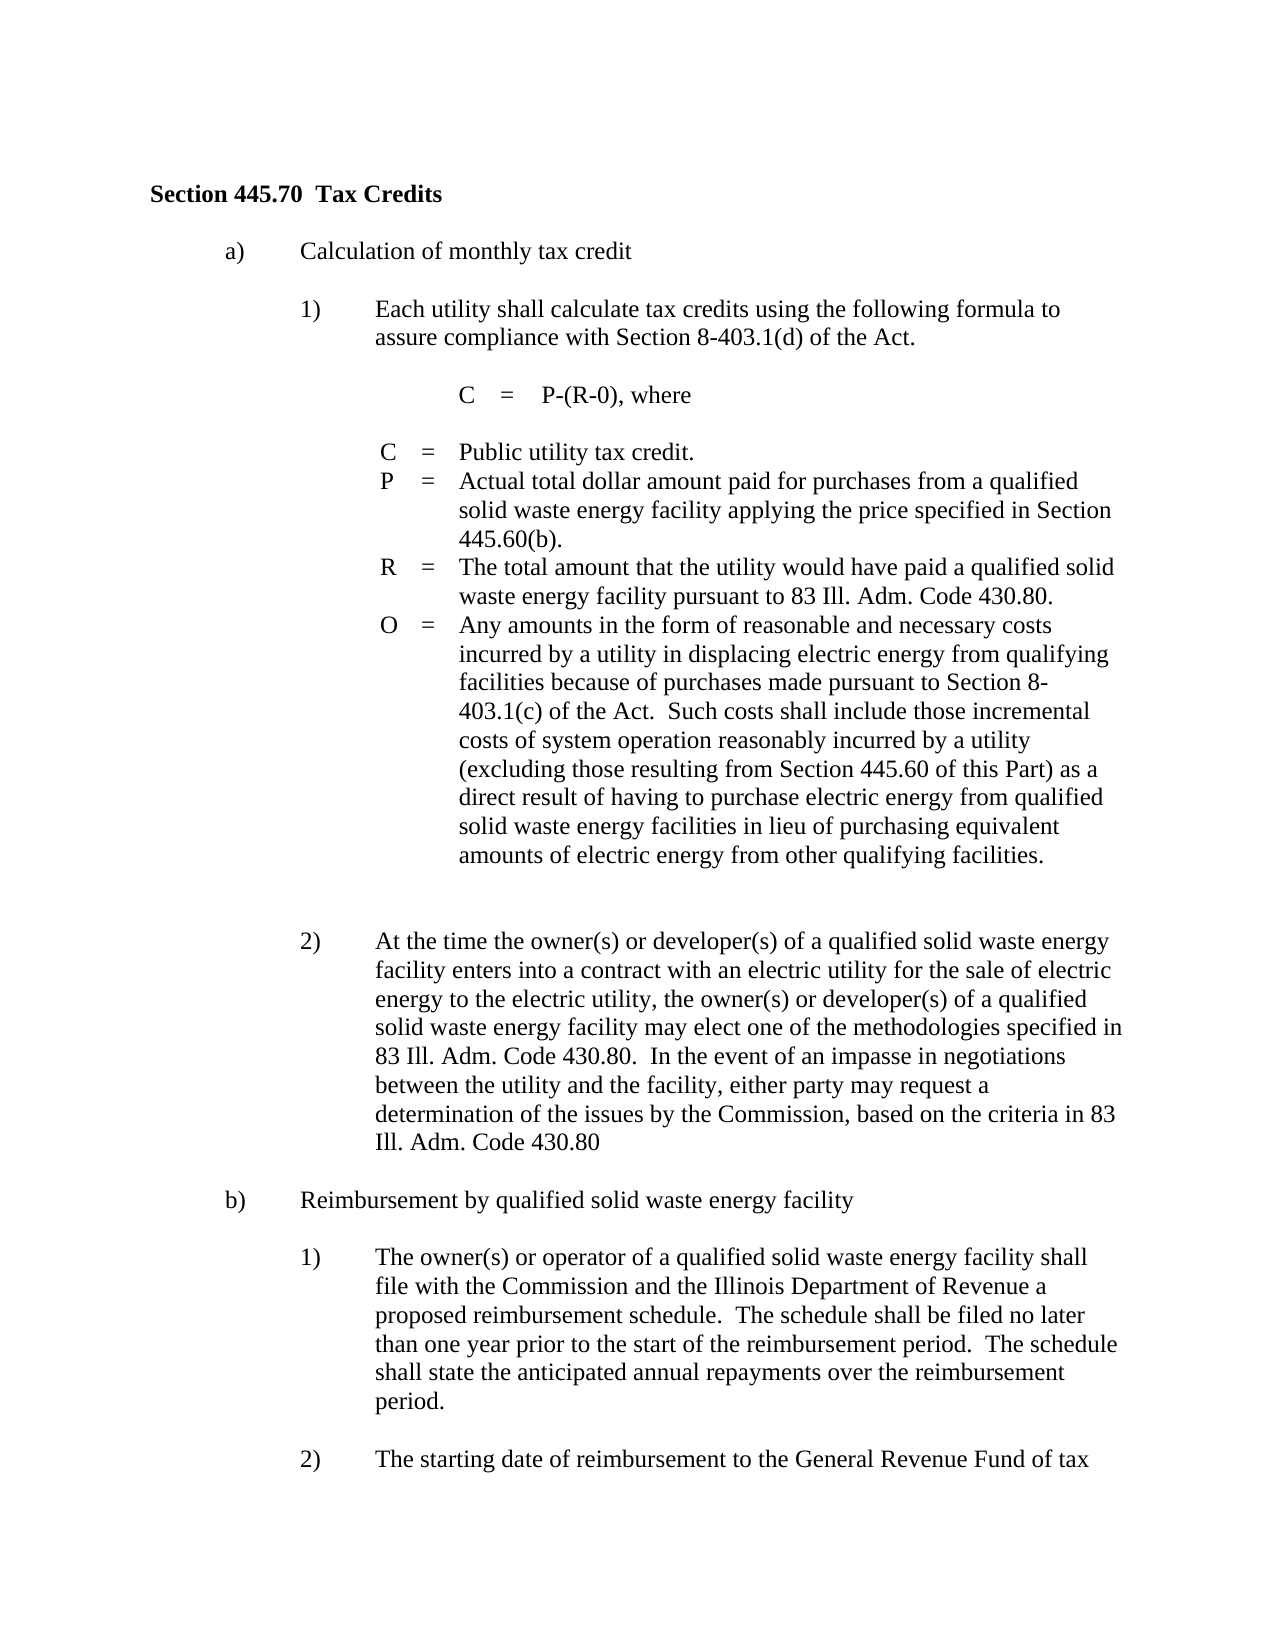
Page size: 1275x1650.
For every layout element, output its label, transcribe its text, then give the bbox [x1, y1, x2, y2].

table_cell O [369, 610, 409, 897]
table_header = [410, 438, 447, 466]
table_cell = [410, 553, 447, 610]
table_cell P [369, 466, 409, 552]
table_cell = [410, 610, 447, 897]
table_header = [489, 380, 530, 409]
text 1) Each utility shall calculate tax credits using the following formula to assure compliance with Section 8-403.1(d) of the Act. [300, 294, 1125, 351]
table_cell Any amounts in the form of reasonable and necessary costs incurred by a utility in displacing electric energy from qualifying facilities because of purchases made pursuant to Section 8-403.1(c) of the Act. Such costs shall include those incremental costs of system operation reasonably incurred by a utility (excluding those resulting from Section 445.60 of this Part) as a direct result of having to purchase electric energy from qualified solid waste energy facilities in lieu of purchasing equivalent amounts of electric energy from other qualifying facilities. [447, 610, 1136, 897]
text 1) The owner(s) or operator of a qualified solid waste energy facility shall file with the Commission and the Illinois Department of Revenue a proposed reimbursement schedule. The schedule shall be filed no later than one year prior to the start of the reimbursement period. The schedule shall state the anticipated annual repayments over the reimbursement period. [300, 1242, 1125, 1415]
text a) Calculation of monthly tax credit [225, 236, 1125, 265]
table_header Public utility tax credit. [447, 438, 1136, 466]
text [300, 1444, 1125, 1472]
table_cell = [410, 466, 447, 552]
table_header C [369, 438, 409, 466]
table_cell The total amount that the utility would have paid a qualified solid waste energy facility pursuant to 83 Ill. Adm. Code 430.80. [447, 553, 1136, 610]
text 2) At the time the owner(s) or developer(s) of a qualified solid waste energy facility enters into a contract with an electric utility for the sale of electric energy to the electric utility, the owner(s) or developer(s) of a qualified solid waste energy facility may elect one of the methodologies specified in 83 Ill. Adm. Code 430.80. In the event of an impasse in negotiations between the utility and the facility, either party may request a determination of the issues by the Commission, based on the criteria in 83 Ill. Adm. Code 430.80 [300, 926, 1125, 1156]
text Section 445.70 Tax Credits [150, 179, 1125, 207]
table_header C [447, 380, 488, 409]
text b) Reimbursement by qualified solid waste energy facility [225, 1185, 1125, 1214]
table_header P-(R-0), where [530, 380, 1136, 409]
table_cell R [369, 553, 409, 610]
table_cell Actual total dollar amount paid for purchases from a qualified solid waste energy facility applying the price specified in Section 445.60(b). [447, 466, 1136, 552]
